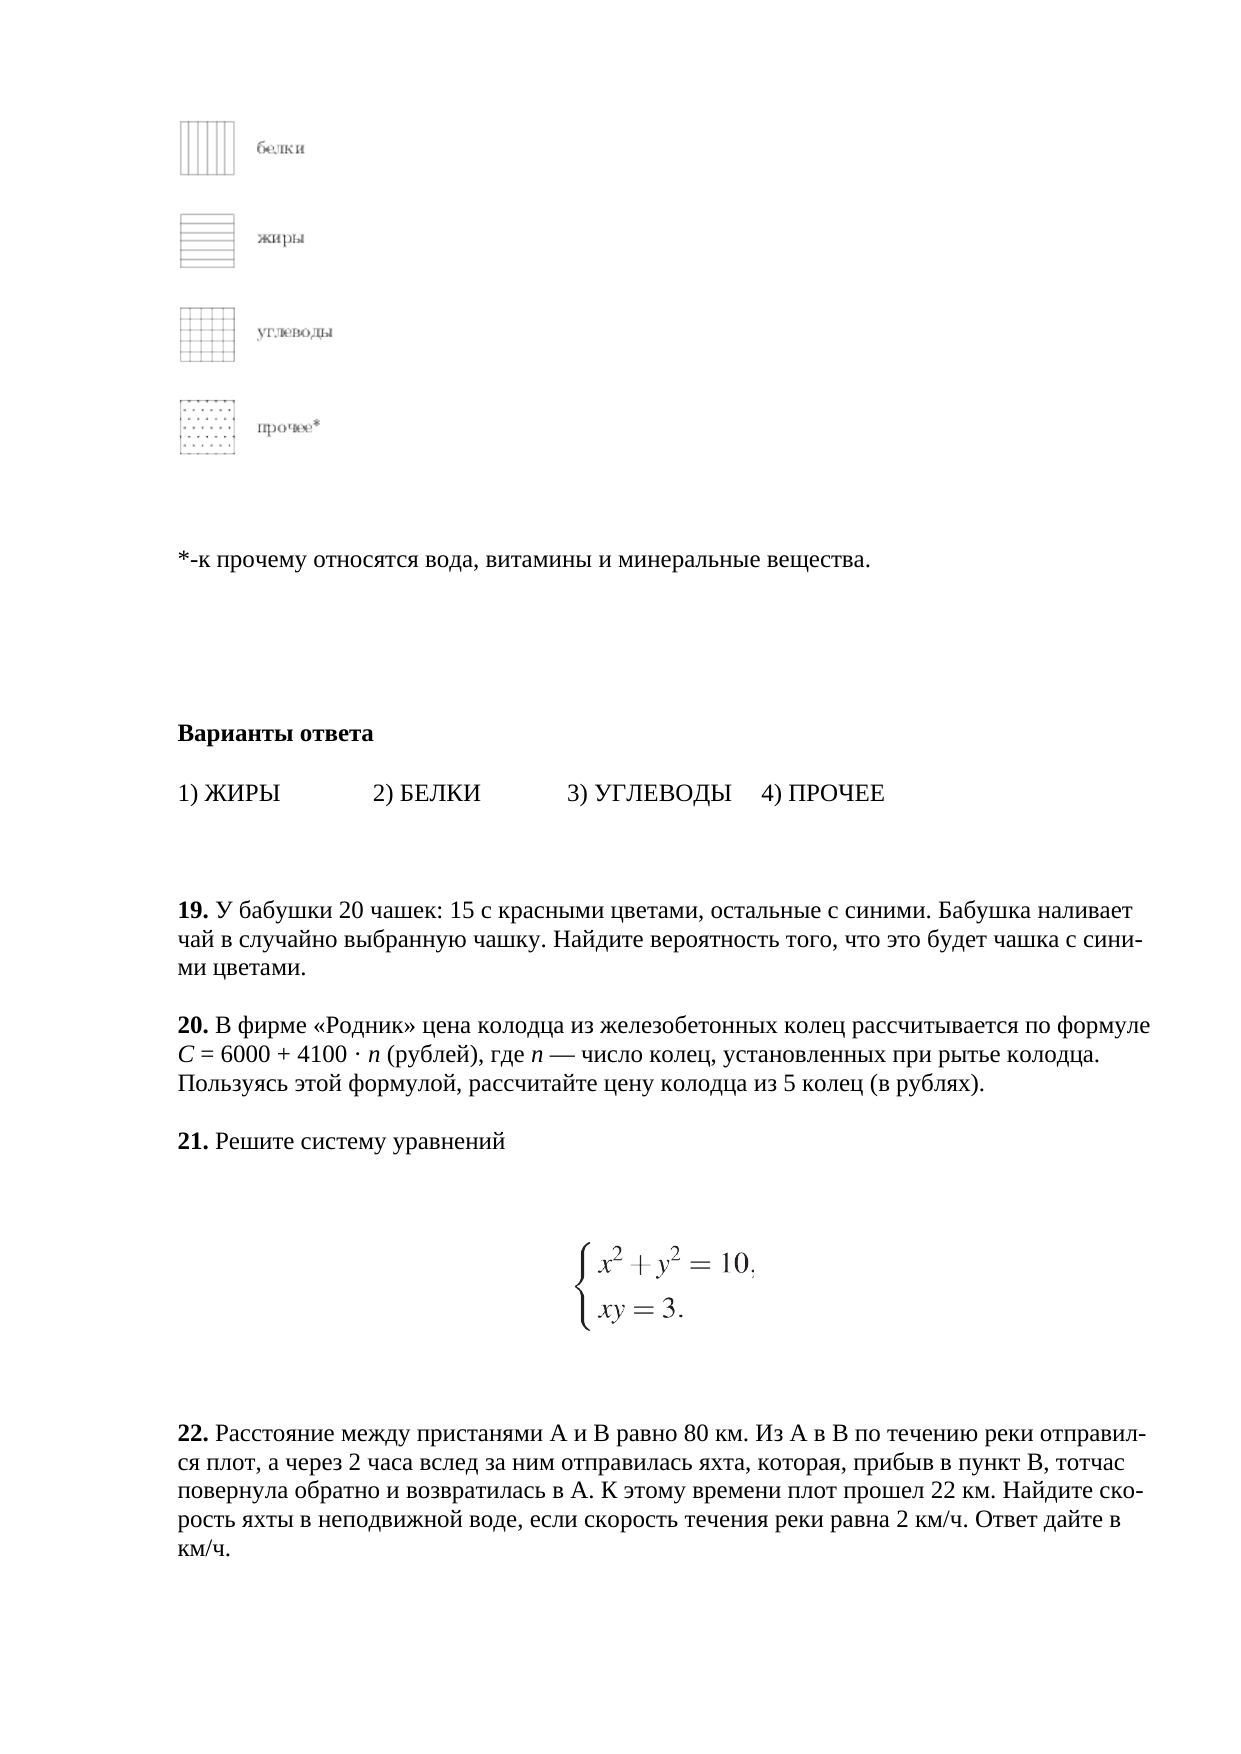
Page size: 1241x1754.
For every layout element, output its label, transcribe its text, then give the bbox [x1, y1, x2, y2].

text 20. В фирме «Родник» цена колодца из железобетонных колец рассчитывается по формуле C = 6000 + 4100 · n (рублей), где n — число колец, установленных при рытье колодца. Пользуясь этой формулой, рассчитайте цену колодца из 5 колец (в рублях). [177, 1010, 1152, 1097]
text 21. Решите систему уравнений [177, 1126, 1152, 1154]
text 22. Расстояние между пристанями А и В равно 80 км. Из А в В по течению реки отправился плот, а через 2 часа вслед за ним отправилась яхта, которая, прибыв в пункт В, тотчас повернула обратно и возвратилась в А. К этому времени плот прошел 22 км. Найдите скорость яхты в неподвижной воде, если скорость течения реки равна 2 км/ч. Ответ дайте в км/ч. [177, 1418, 1152, 1562]
picture [177, 118, 336, 458]
table_header 4) ПРОЧЕЕ [759, 776, 955, 808]
table_header 3) УГЛЕВОДЫ [565, 776, 759, 808]
text Варианты ответа [177, 718, 1152, 747]
table_header 1) ЖИРЫ [176, 776, 371, 808]
picture [575, 1241, 754, 1331]
table_header 2) БЕЛКИ [371, 776, 565, 808]
text *-к прочему относятся вода, витамины и минеральные вещества. [177, 544, 1152, 573]
text 19. У бабушки 20 чашек: 15 с красными цветами, остальные с синими. Бабушка наливает чай в случайно выбранную чашку. Найдите вероятность того, что это будет чашка с синими цветами. [177, 895, 1152, 981]
